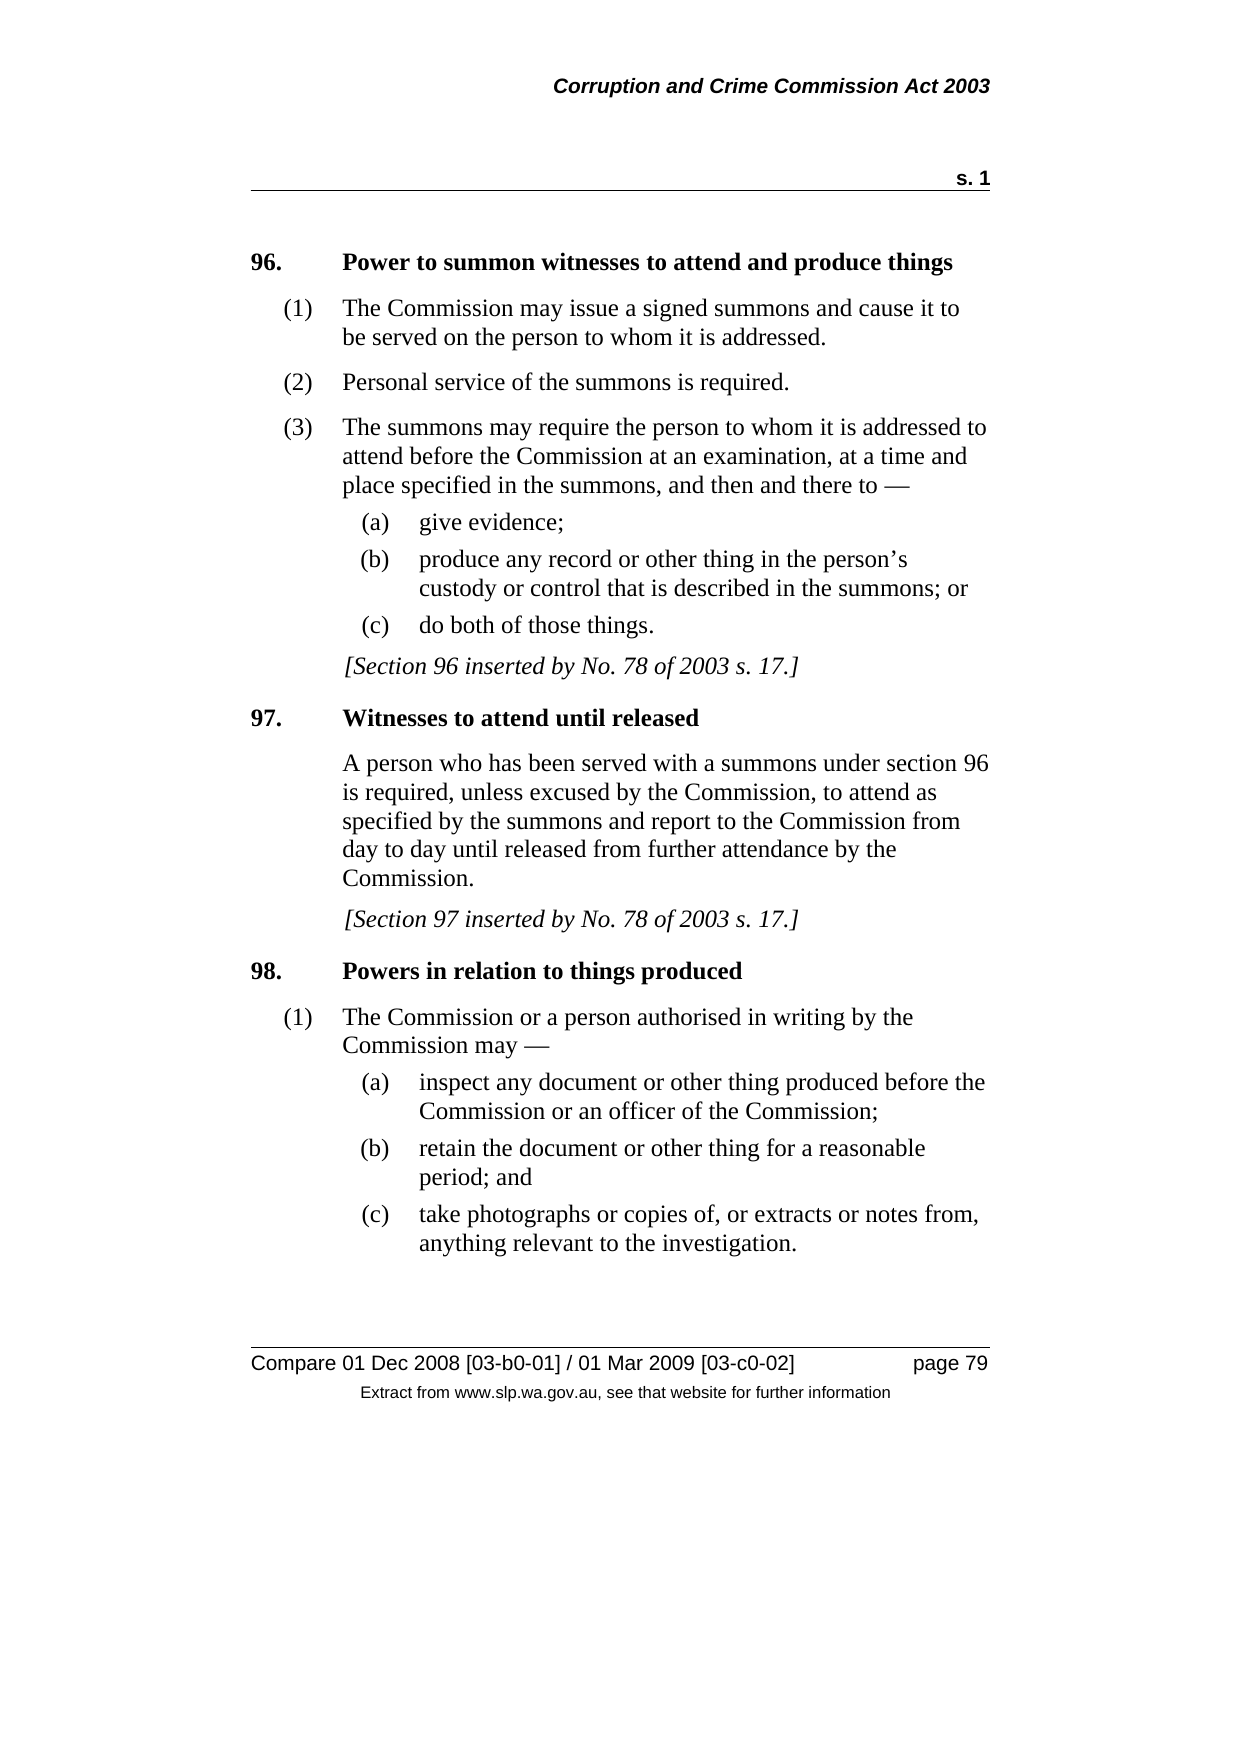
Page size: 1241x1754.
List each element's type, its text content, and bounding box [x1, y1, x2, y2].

subtitle 98. Powers in relation to things produced [251, 956, 990, 985]
text (2) Personal service of the summons is required. [251, 367, 990, 396]
text [Section 97 inserted by No. 78 of 2003 s. 17.] [251, 904, 990, 933]
text (c) take photographs or copies of, or extracts or notes from, anything relevant to the investigation. [251, 1199, 990, 1257]
text (b) produce any record or other thing in the person’s custody or control that is described in the summons; or [251, 544, 990, 602]
text (1) The Commission or a person authorised in writing by the Commission may — [251, 1002, 990, 1059]
text (a) give evidence; [251, 507, 990, 536]
text (1) The Commission may issue a signed summons and cause it to be served on the person to whom it is addressed. [251, 293, 990, 350]
text (a) inspect any document or other thing produced before the Commission or an officer of the Commission; [251, 1067, 990, 1125]
subtitle 97. Witnesses to attend until released [251, 703, 990, 732]
text (3) The summons may require the person to whom it is addressed to attend before the Commission at an examination, at a time and place specified in the summons, and then and there to — [251, 412, 990, 499]
text [Section 96 inserted by No. 78 of 2003 s. 17.] [251, 651, 990, 680]
subtitle 96. Power to summon witnesses to attend and produce things [251, 247, 990, 276]
text A person who has been served with a summons under section 96 is required, unless excused by the Commission, to attend as specified by the summons and report to the Commission from day to day until released from further attendance by the Commission. [251, 748, 990, 892]
text (b) retain the document or other thing for a reasonable period; and [251, 1133, 990, 1191]
text (c) do both of those things. [251, 610, 990, 639]
